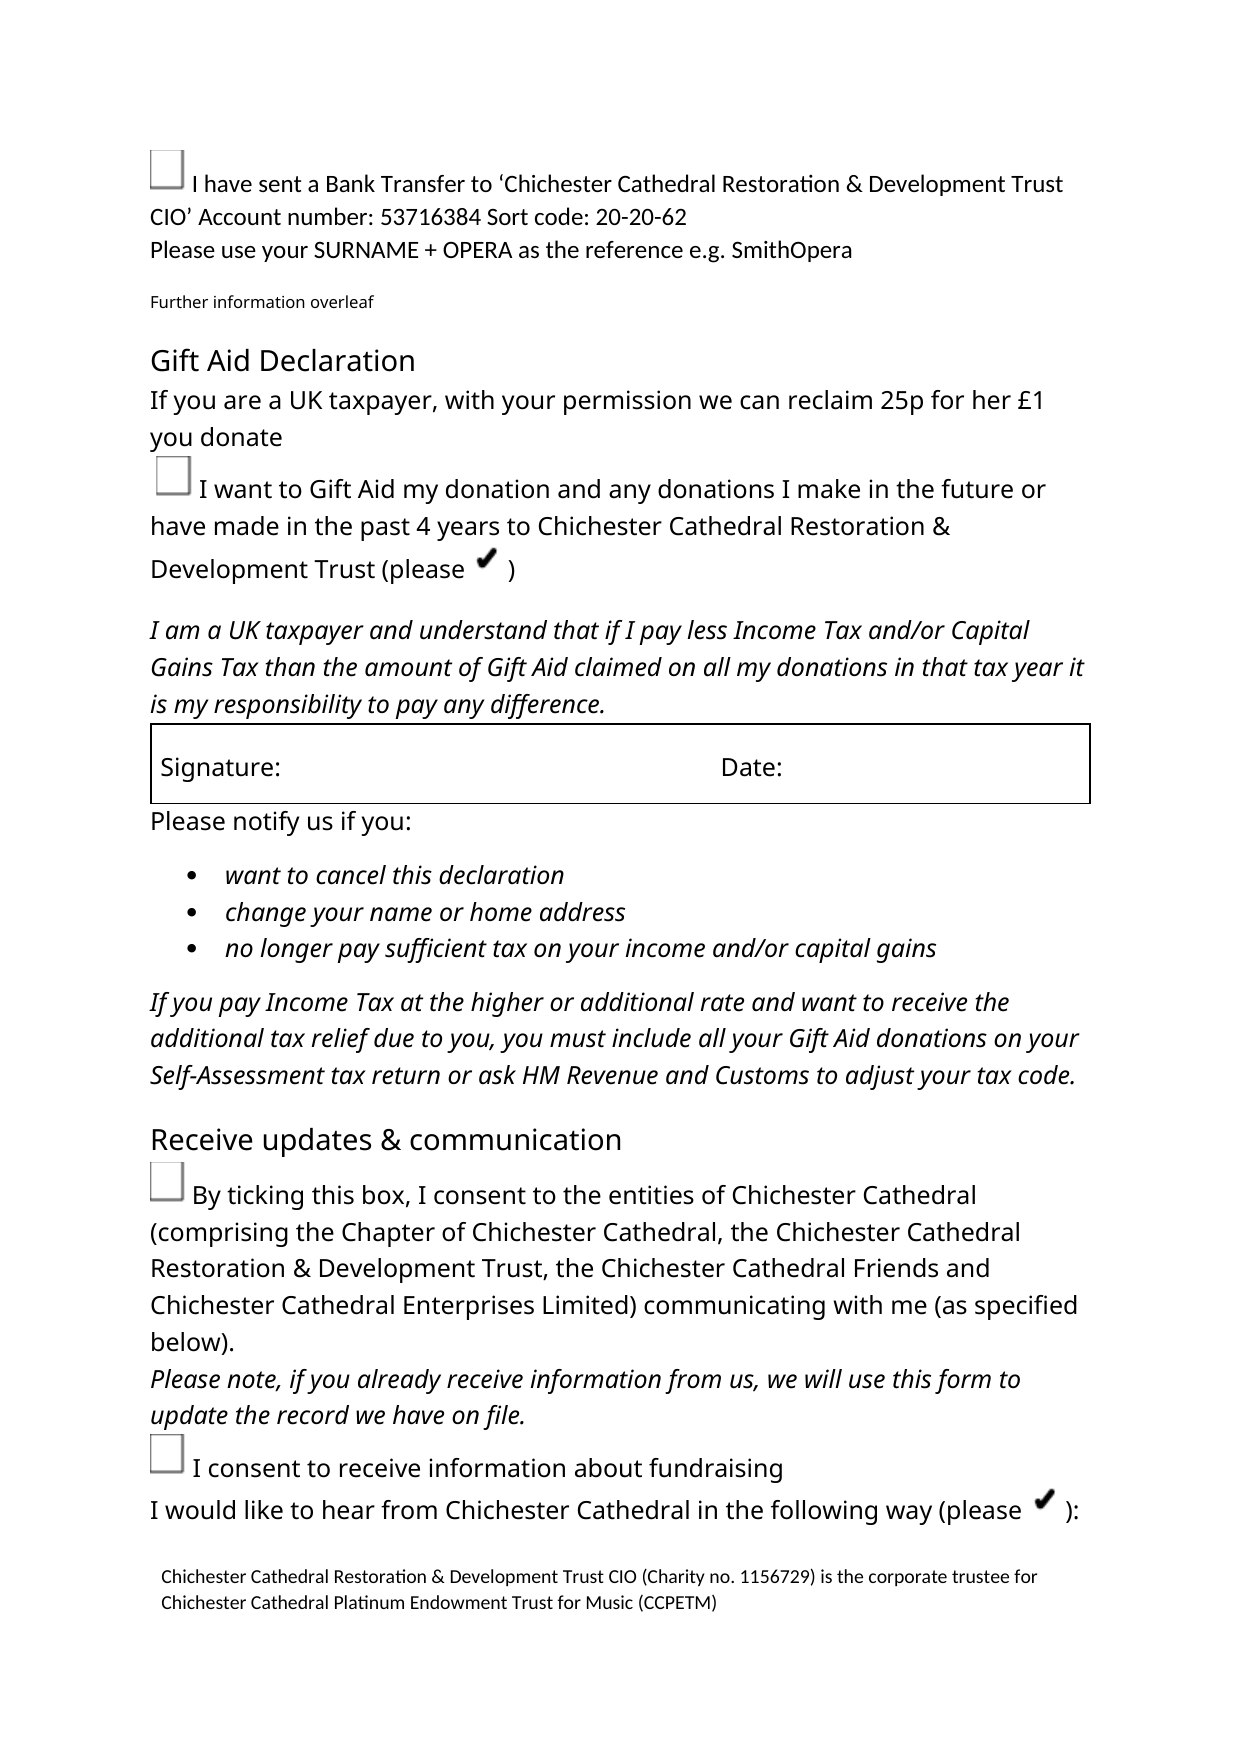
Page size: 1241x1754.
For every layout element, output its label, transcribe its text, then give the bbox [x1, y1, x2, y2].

text I am a UK taxpayer and understand that if I pay less Income Tax and/or Capital Gains Tax than the amount of Gift Aid claimed on all my donations in that tax year it is my responsibility to pay any difference. [150, 613, 1090, 720]
text Please note, if you already receive information from us, we will use this form to update the record we have on file. [150, 1361, 1090, 1432]
table_header Date: [620, 725, 1089, 802]
picture [1029, 1487, 1066, 1520]
table_header Signature: [152, 725, 620, 802]
picture [471, 545, 508, 579]
text By ticking this box, I consent to the entities of Chichester Cathedral (comprising the Chapter of Chichester Cathedral, the Chichester Cathedral Restoration & Development Trust, the Chichester Cathedral Friends and Chichester Cathedral Enterprises Limited) communicating with me (as specified below). [150, 1162, 1090, 1358]
text I would like to hear from Chichester Cathedral in the following way (please ): [150, 1487, 1090, 1527]
text If you are a UK taxpayer, with your permission we can reclaim 25p for her £1 you donate [150, 383, 1090, 454]
list change your name or home address [187, 894, 1090, 928]
picture [150, 150, 186, 193]
picture [150, 1162, 186, 1205]
text Receive updates & communication [150, 1119, 1090, 1159]
text If you pay Income Tax at the higher or additional rate and want to receive the additional tax relief due to you, you must include all your Gift Aid donations on your Self-Assessment tax return or ask HM Revenue and Customs to adjust your tax code. [150, 984, 1090, 1092]
text Further information overleaf [150, 291, 1090, 314]
text I have sent a Bank Transfer to ‘Chichester Cathedral Restoration & Development Trust CIO’ Account number: 53716384 Sort code: 20-20-62 [150, 150, 1090, 231]
list no longer pay sufficient tax on your income and/or capital gains [187, 931, 1090, 965]
text I consent to receive information about fundraising [150, 1435, 1090, 1484]
list want to cancel this declaration [187, 857, 1090, 891]
text Gift Aid Declaration [150, 340, 1090, 380]
text Please notify us if you: [150, 804, 1090, 838]
text I want to Gift Aid my donation and any donations I make in the future or have made in the past 4 years to Chichester Cathedral Restoration & Development Trust (please ) [150, 456, 1090, 586]
picture [150, 1434, 186, 1477]
text Please use your SURNAME + OPERA as the reference e.g. SmithOpera [150, 234, 1090, 264]
picture [156, 456, 193, 499]
